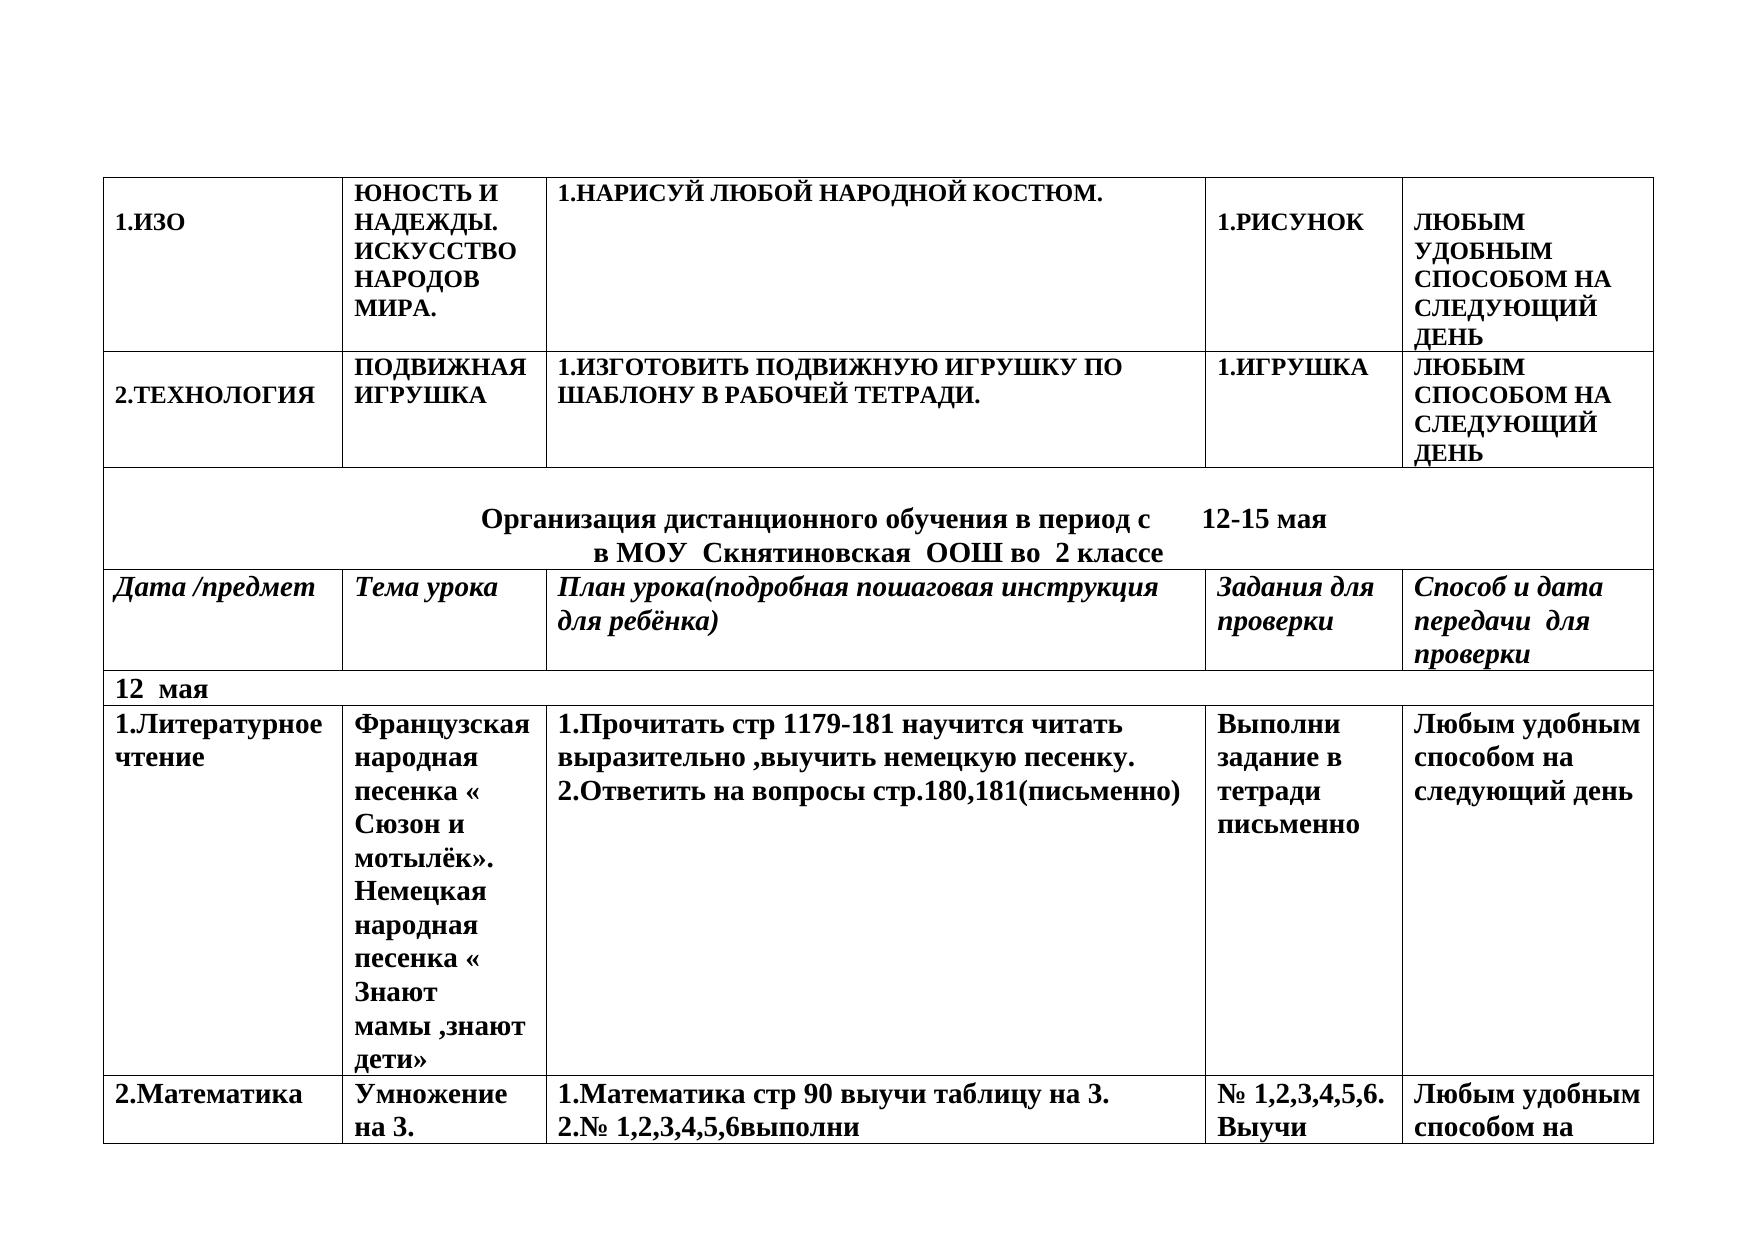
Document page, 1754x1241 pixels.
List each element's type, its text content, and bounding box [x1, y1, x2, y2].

table_cell Задания для проверки [1206, 570, 1402, 670]
table_cell 12 мая [104, 671, 1653, 705]
table_cell Выполни задание в тетради письменно [1206, 706, 1402, 1075]
table_cell Тема урока [343, 570, 546, 670]
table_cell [547, 1076, 1205, 1143]
table_cell Способ и дата передачи для проверки [1403, 570, 1653, 670]
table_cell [547, 178, 1205, 351]
table_cell 1.Прочитать стр 1179-181 научится читать выразительно ,выучить немецкую песенку. 2.Ответить на вопросы стр.180,181(письменно) [547, 706, 1205, 1075]
table_cell Умножение на 3. [343, 1076, 546, 1143]
table_cell Дата /предмет [104, 570, 342, 670]
table_cell 1.РИСУНОК [1206, 178, 1402, 351]
table_cell 15 МАЯ 1.ИЗО [104, 178, 342, 351]
table_cell 1.ИГРУШКА [1206, 352, 1402, 467]
table_cell ПОДВИЖНАЯ ИГРУШКА [343, 352, 546, 467]
table_cell 2.ТЕХНОЛОГИЯ [104, 352, 342, 467]
table_cell План урока(подробная пошаговая инструкция для ребёнка) [547, 570, 1205, 670]
table_cell Организация дистанционного обучения в период с 12-15 мая в МОУ Скнятиновская ООШ во 2 классе [104, 468, 1653, 568]
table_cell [1206, 1076, 1402, 1143]
table_cell Французская народная песенка « Сюзон и мотылёк». Немецкая народная песенка « Знают мамы ,знают дети» [343, 706, 546, 1075]
table_cell 1.Литературное чтение [104, 706, 342, 1075]
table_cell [1403, 1076, 1653, 1143]
table_cell 1.ИЗГОТОВИТЬ ПОДВИЖНУЮ ИГРУШКУ ПО ШАБЛОНУ В РАБОЧЕЙ ТЕТРАДИ. [547, 352, 1205, 467]
table_cell Любым удобным способом на следующий день [1403, 706, 1653, 1075]
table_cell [343, 178, 546, 351]
table_cell 2.Математика [104, 1076, 342, 1143]
table_cell ЛЮБЫМ СПОСОБОМ НА СЛЕДУЮЩИЙ ДЕНЬ [1403, 352, 1653, 467]
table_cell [1403, 178, 1653, 351]
